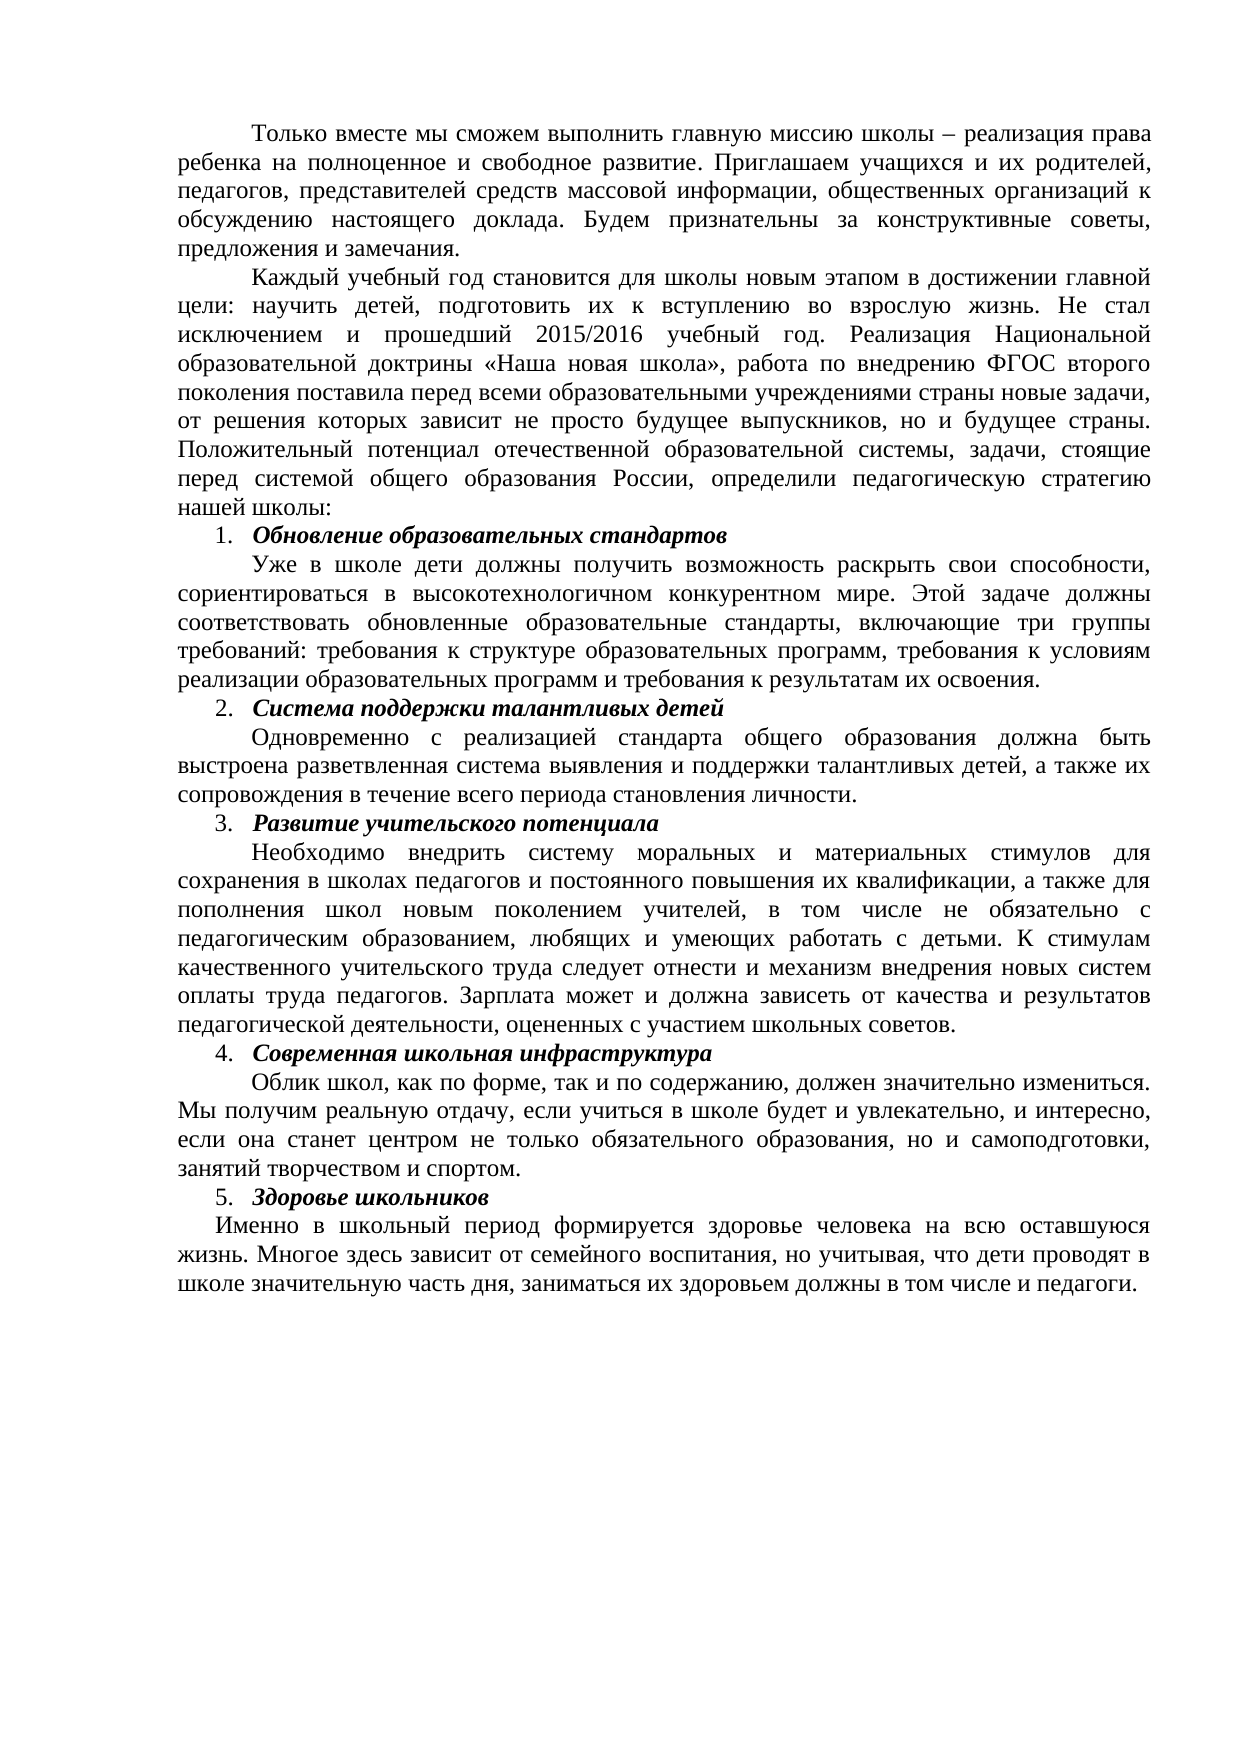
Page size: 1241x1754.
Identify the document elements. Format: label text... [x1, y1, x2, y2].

list Система поддержки талантливых детей [177, 693, 1152, 722]
list Развитие учительского потенциала [177, 808, 1152, 837]
text Только вместе мы сможем выполнить главную миссию школы – реализация права ребенка на полноценное и свободное развитие. Приглашаем учащихся и их родителей, педагогов, представителей средств массовой информации, общественных организаций к обсуждению настоящего доклада. Будем признательны за конструктивные советы, предложения и замечания. [177, 118, 1152, 262]
text Именно в школьный период формируется здоровье человека на всю оставшуюся жизнь. Многое здесь зависит от семейного воспитания, но учитывая, что дети проводят в школе значительную часть дня, заниматься их здоровьем должны в том числе и педагоги. [177, 1211, 1152, 1297]
list Обновление образовательных стандартов [177, 521, 1152, 549]
list Здоровье школьников [177, 1182, 1152, 1211]
text Одновременно с реализацией стандарта общего образования должна быть выстроена разветвленная система выявления и поддержки талантливых детей, а также их сопровождения в течение всего периода становления личности. [177, 722, 1152, 808]
text Необходимо внедрить систему моральных и материальных стимулов для сохранения в школах педагогов и постоянного повышения их квалификации, а также для пополнения школ новым поколением учителей, в том числе не обязательно с педагогическим образованием, любящих и умеющих работать с детьми. К стимулам качественного учительского труда следует отнести и механизм внедрения новых систем оплаты труда педагогов. Зарплата может и должна зависеть от качества и результатов педагогической деятельности, оцененных с участием школьных советов. [177, 837, 1152, 1038]
list Современная школьная инфраструктура [177, 1038, 1152, 1067]
text Облик школ, как по форме, так и по содержанию, должен значительно измениться. Мы получим реальную отдачу, если учиться в школе будет и увлекательно, и интересно, если она станет центром не только обязательного образования, но и самоподготовки, занятий творчеством и спортом. [177, 1067, 1152, 1182]
text Каждый учебный год становится для школы новым этапом в достижении главной цели: научить детей, подготовить их к вступлению во взрослую жизнь. Не стал исключением и прошедший 2015/2016 учебный год. Реализация Национальной образовательной доктрины «Наша новая школа», работа по внедрению ФГОС второго поколения поставила перед всеми образовательными учреждениями страны новые задачи, от решения которых зависит не просто будущее выпускников, но и будущее страны. Положительный потенциал отечественной образовательной системы, задачи, стоящие перед системой общего образования России, определили педагогическую стратегию нашей школы: [177, 262, 1152, 521]
text Уже в школе дети должны получить возможность раскрыть свои способности, сориентироваться в высокотехнологичном конкурентном мире. Этой задаче должны соответствовать обновленные образовательные стандарты, включающие три группы требований: требования к структуре образовательных программ, требования к условиям реализации образовательных программ и требования к результатам их освоения. [177, 549, 1152, 693]
